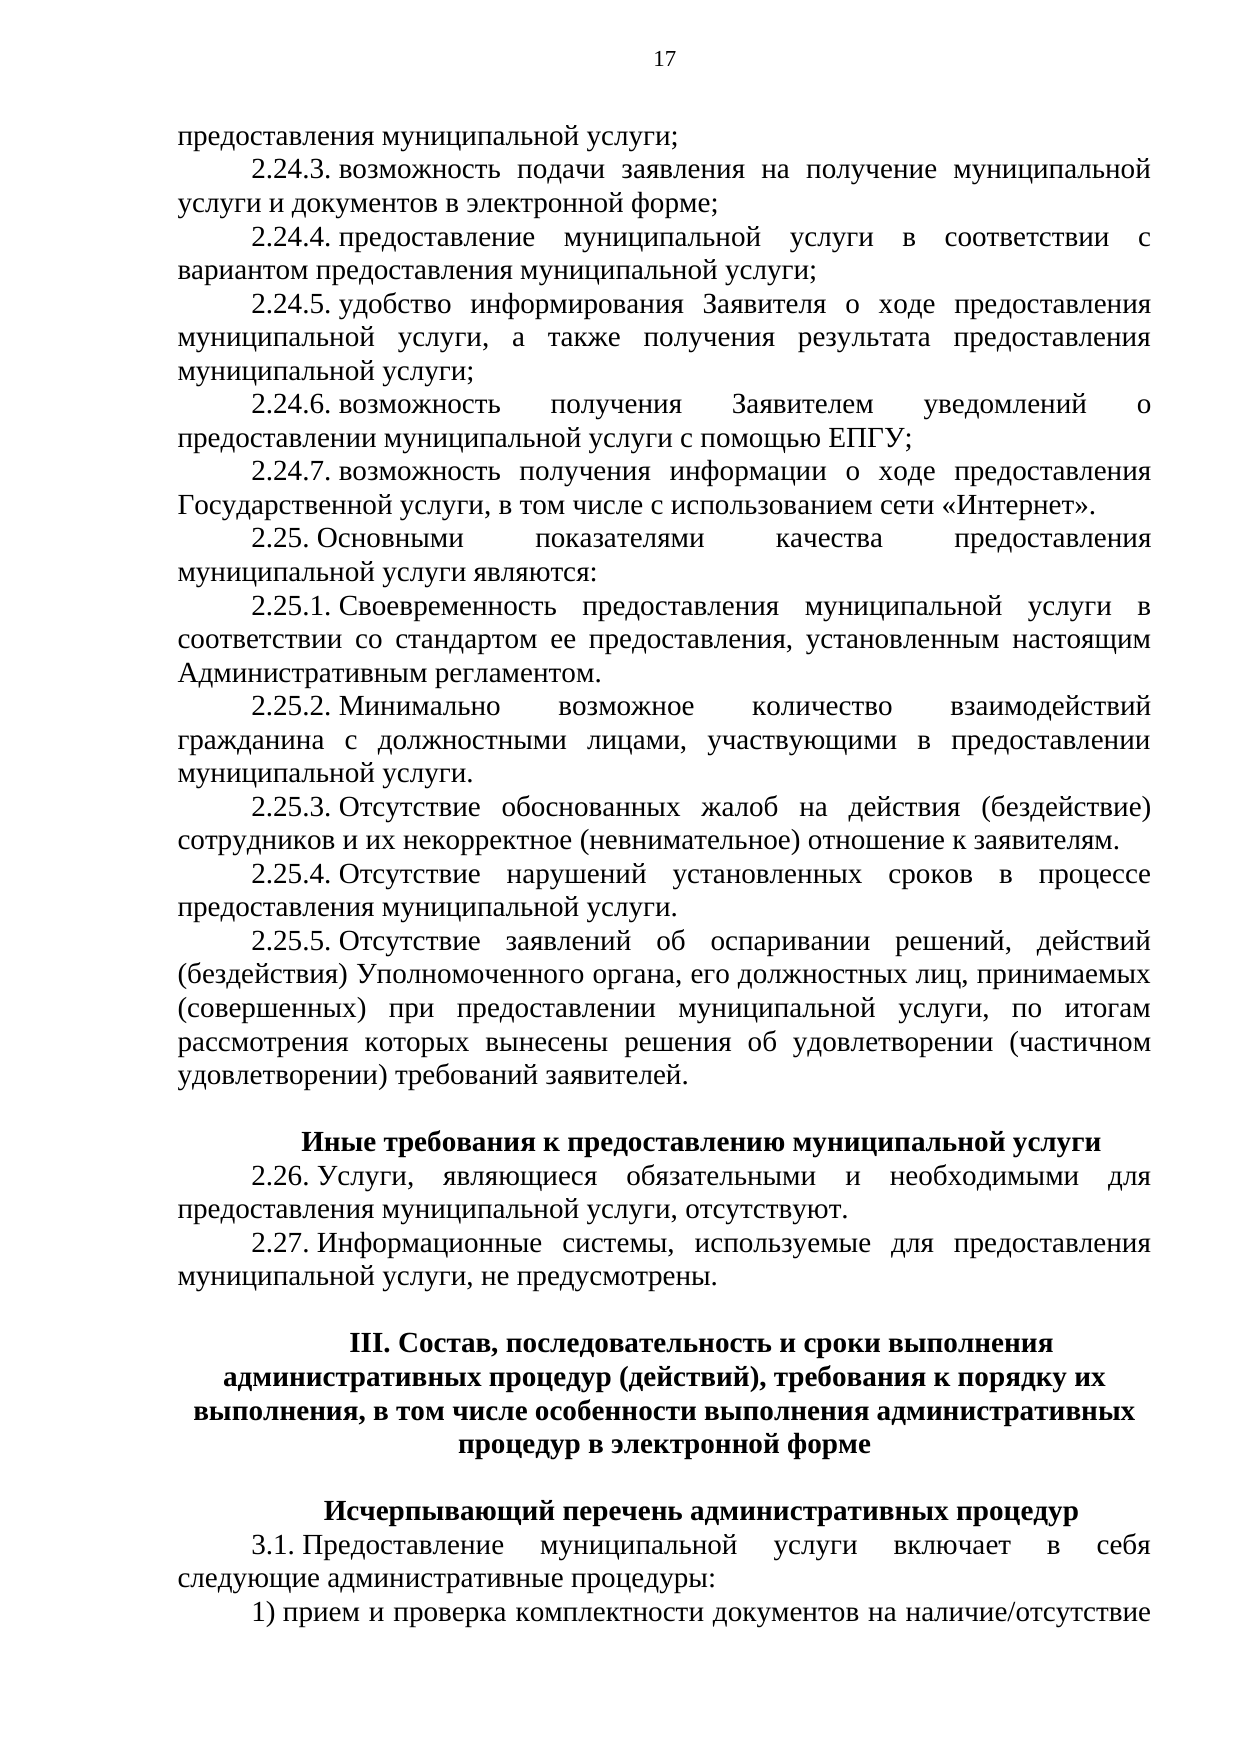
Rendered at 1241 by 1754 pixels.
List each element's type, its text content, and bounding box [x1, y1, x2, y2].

text 2.25. Основными показателями качества предоставления муниципальной услуги являются: [177, 521, 1152, 588]
text 2.25.3. Отсутствие обоснованных жалоб на действия (бездействие) сотрудников и их некорректное (невнимательное) отношение к заявителям. [177, 789, 1152, 856]
text 2.25.2. Минимально возможное количество взаимодействий гражданина с должностными лицами, участвующими в предоставлении муниципальной услуги. [177, 688, 1152, 789]
text 2.24.3. возможность подачи заявления на получение муниципальной услуги и документов в электронной форме; [177, 152, 1152, 219]
text 2.25.4. Отсутствие нарушений установленных сроков в процессе предоставления муниципальной услуги. [177, 856, 1152, 923]
text 2.24.4. предоставление муниципальной услуги в соответствии с вариантом предоставления муниципальной услуги; [177, 219, 1152, 286]
text III. Состав, последовательность и сроки выполнения административных процедур (действий), требования к порядку их выполнения, в том числе особенности выполнения административных процедур в электронной форме [177, 1326, 1152, 1460]
text 3.1. Предоставление муниципальной услуги включает в себя следующие административные процедуры: [177, 1527, 1152, 1594]
text 2.25.5. Отсутствие заявлений об оспаривании решений, действий (бездействия) Уполномоченного органа, его должностных лиц, принимаемых (совершенных) при предоставлении муниципальной услуги, по итогам рассмотрения которых вынесены решения об удовлетворении (частичном удовлетворении) требований заявителей. [177, 923, 1152, 1091]
text 2.24.7. возможность получения информации о ходе предоставления Государственной услуги, в том числе с использованием сети «Интернет». [177, 453, 1152, 521]
text 2.24.6. возможность получения Заявителем уведомлений о предоставлении муниципальной услуги с помощью ЕПГУ; [177, 386, 1152, 453]
text 2.27. Информационные системы, используемые для предоставления муниципальной услуги, не предусмотрены. [177, 1225, 1152, 1292]
text 2.24.5. удобство информирования Заявителя о ходе предоставления муниципальной услуги, а также получения результата предоставления муниципальной услуги; [177, 286, 1152, 386]
text 2.26. Услуги, являющиеся обязательными и необходимыми для предоставления муниципальной услуги, отсутствуют. [177, 1158, 1152, 1225]
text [177, 1594, 1152, 1627]
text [177, 118, 1152, 152]
text Исчерпывающий перечень административных процедур [177, 1493, 1152, 1527]
text Иные требования к предоставлению муниципальной услуги [177, 1124, 1152, 1158]
text 2.25.1. Своевременность предоставления муниципальной услуги в соответствии со стандартом ее предоставления, установленным настоящим Административным регламентом. [177, 588, 1152, 688]
